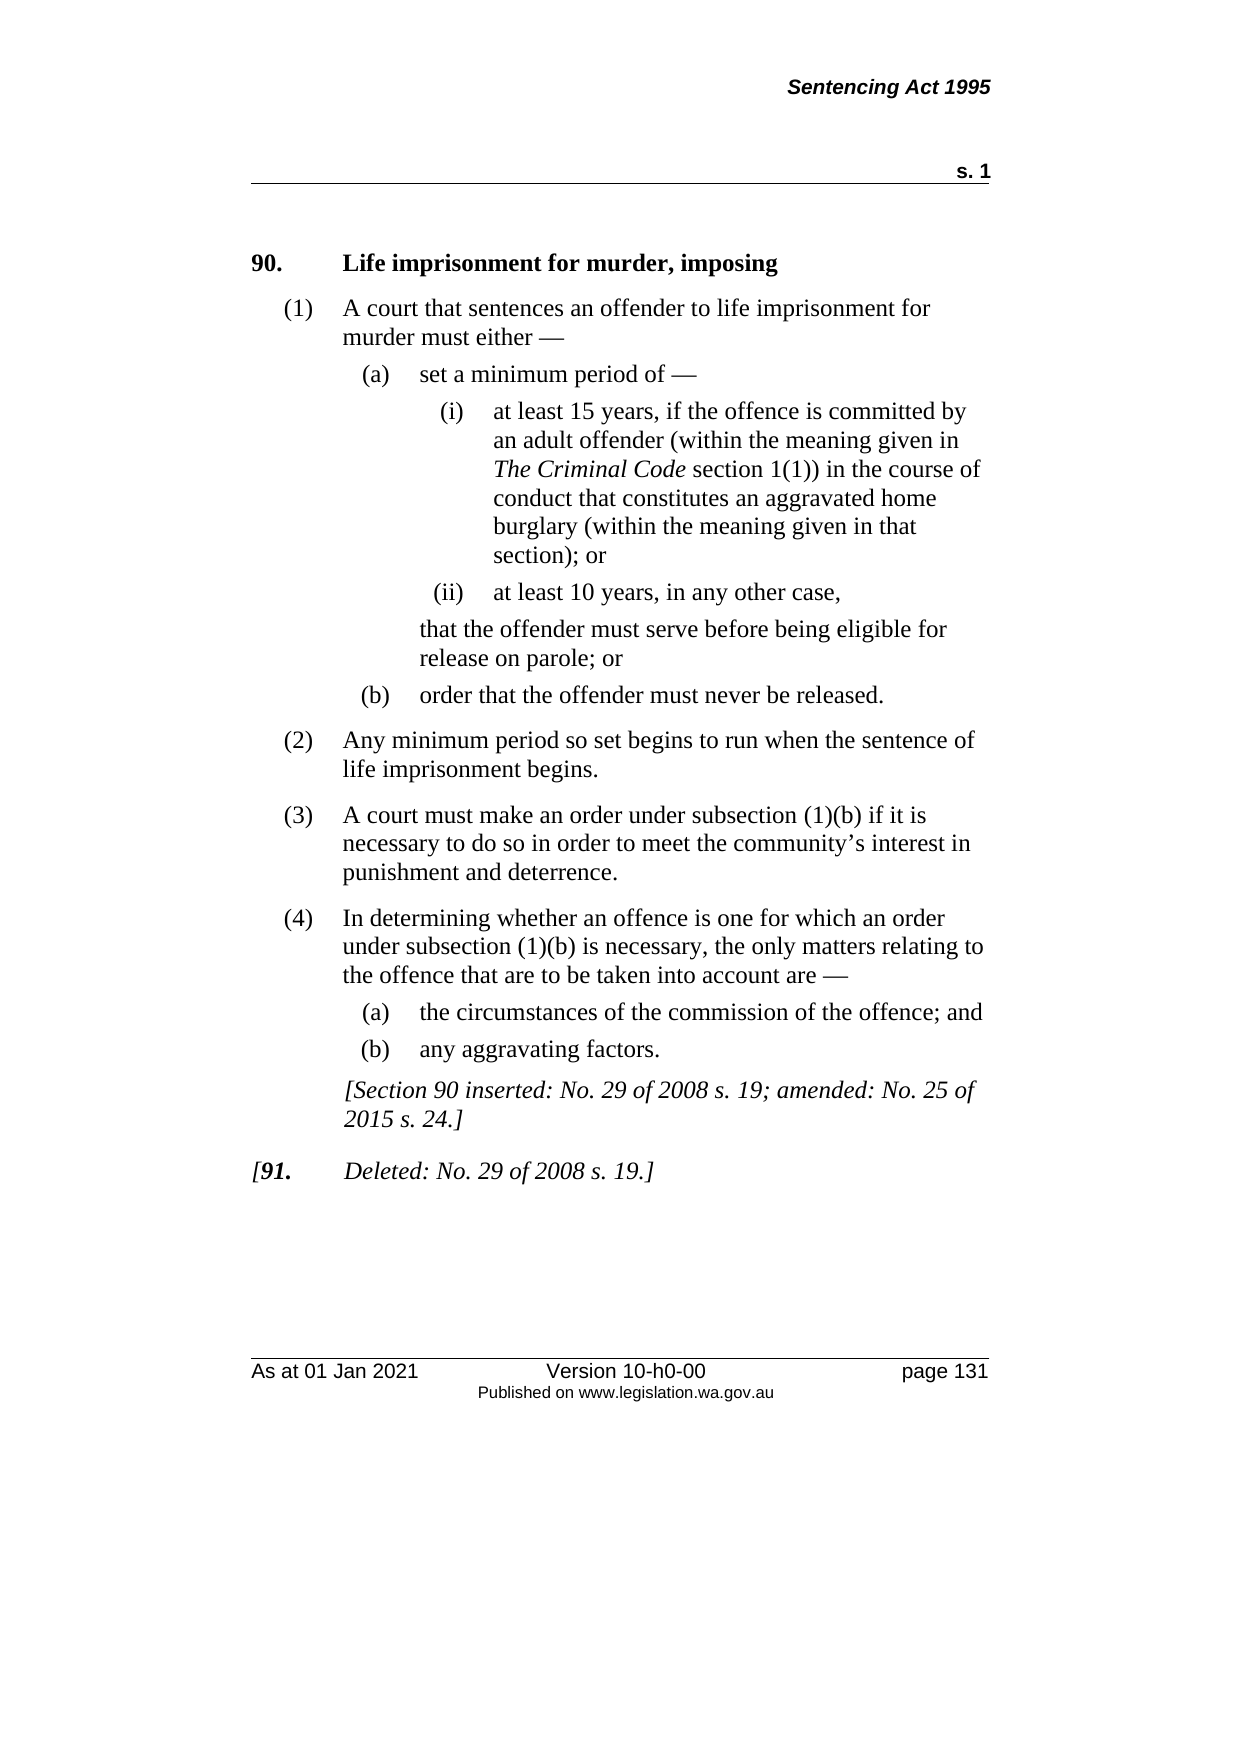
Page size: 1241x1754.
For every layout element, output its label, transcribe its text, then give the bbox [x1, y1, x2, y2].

text [91. Deleted: No. 29 of 2008 s. 19.] [251, 1156, 989, 1185]
text (4) In determining whether an offence is one for which an order under subsection (1)(b) is necessary, the only matters relating to the offence that are to be taken into account are — [251, 903, 989, 989]
text (a) set a minimum period of — [251, 359, 989, 388]
text (b) any aggravating factors. [251, 1034, 989, 1063]
text [Section 90 inserted: No. 29 of 2008 s. 19; amended: No. 25 of 2015 s. 24.] [251, 1076, 989, 1133]
text (2) Any minimum period so set begins to run when the sentence of life imprisonment begins. [251, 726, 989, 783]
text (1) A court that sentences an offender to life imprisonment for murder must either — [251, 293, 989, 351]
text (b) order that the offender must never be released. [251, 680, 989, 709]
subtitle 90. Life imprisonment for murder, imposing [251, 248, 989, 277]
text (3) A court must make an order under subsection (1)(b) if it is necessary to do so in order to meet the community’s interest in punishment and deterrence. [251, 800, 989, 886]
text (ii) at least 10 years, in any other case, [251, 577, 989, 606]
text (a) the circumstances of the commission of the offence; and [251, 997, 989, 1026]
text that the offender must serve before being eligible for release on parole; or [251, 614, 989, 672]
text (i) at least 15 years, if the offence is committed by an adult offender (within the meaning given in The Criminal Code section 1(1)) in the course of conduct that constitutes an aggravated home burglary (within the meaning given in that section); or [251, 396, 989, 569]
